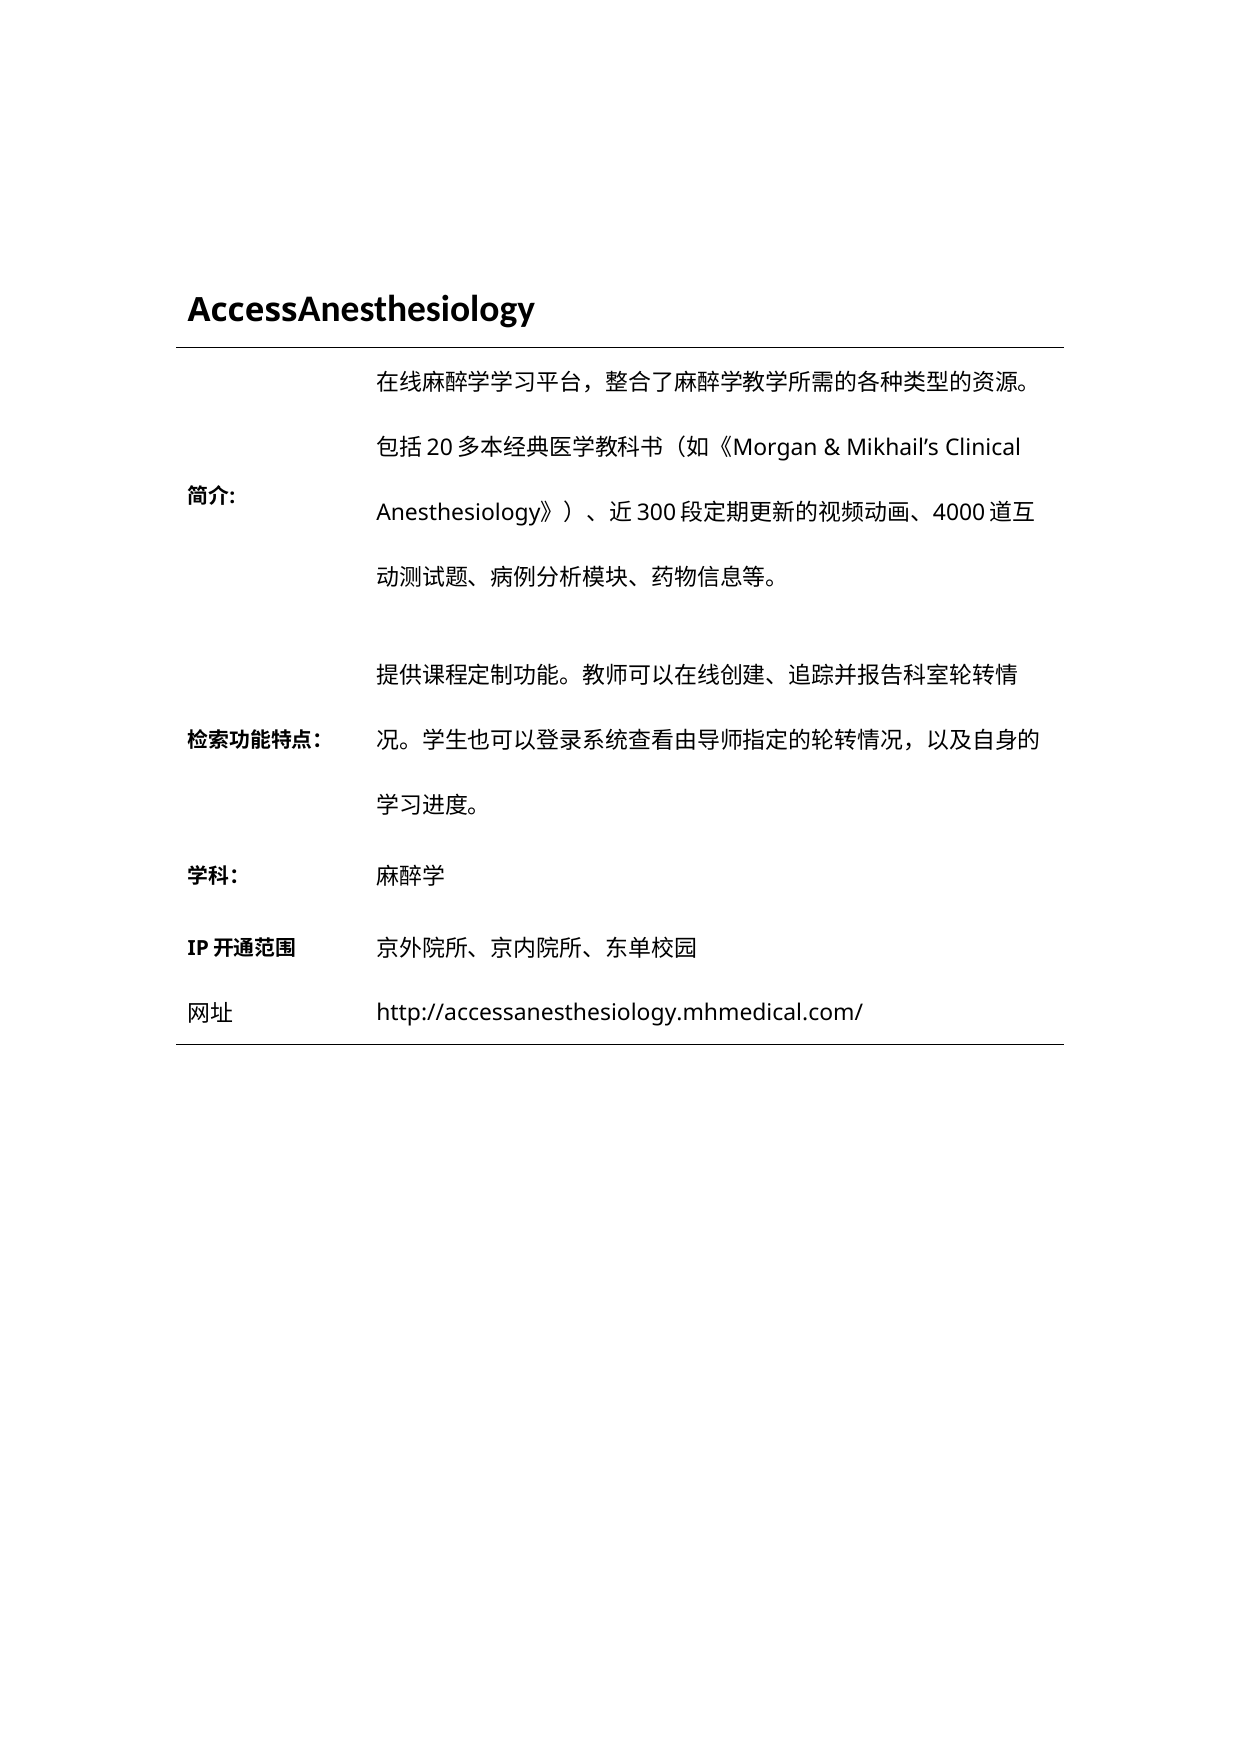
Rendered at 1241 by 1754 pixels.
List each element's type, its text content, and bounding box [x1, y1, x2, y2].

table_cell 检索功能特点： [176, 641, 365, 836]
table_cell 提供课程定制功能。教师可以在线创建、追踪并报告科室轮转情况。学生也可以登录系统查看由导师指定的轮转情况，以及自身的学习进度。 [365, 641, 1064, 836]
text AccessAnesthesiology [187, 276, 1053, 341]
table_header 在线麻醉学学习平台，整合了麻醉学教学所需的各种类型的资源。 包括20多本经典医学教科书（如《Morgan & Mikhail’s Clinical Anesthesiology》）、近300段定期更新的视频动画、4000道互动测试题、病例分析模块、药物信息等。 [365, 348, 1064, 641]
table_cell http://accessanesthesiology.mhmedical.com/ [365, 979, 1064, 1044]
table_cell 京外院所、京内院所、东单校园 [365, 914, 1064, 979]
table_cell 麻醉学 [365, 836, 1064, 914]
table_cell 网址 [176, 979, 365, 1044]
table_header 简介: [176, 348, 365, 641]
table_cell IP开通范围 [176, 914, 365, 979]
table_cell 学科： [176, 836, 365, 914]
